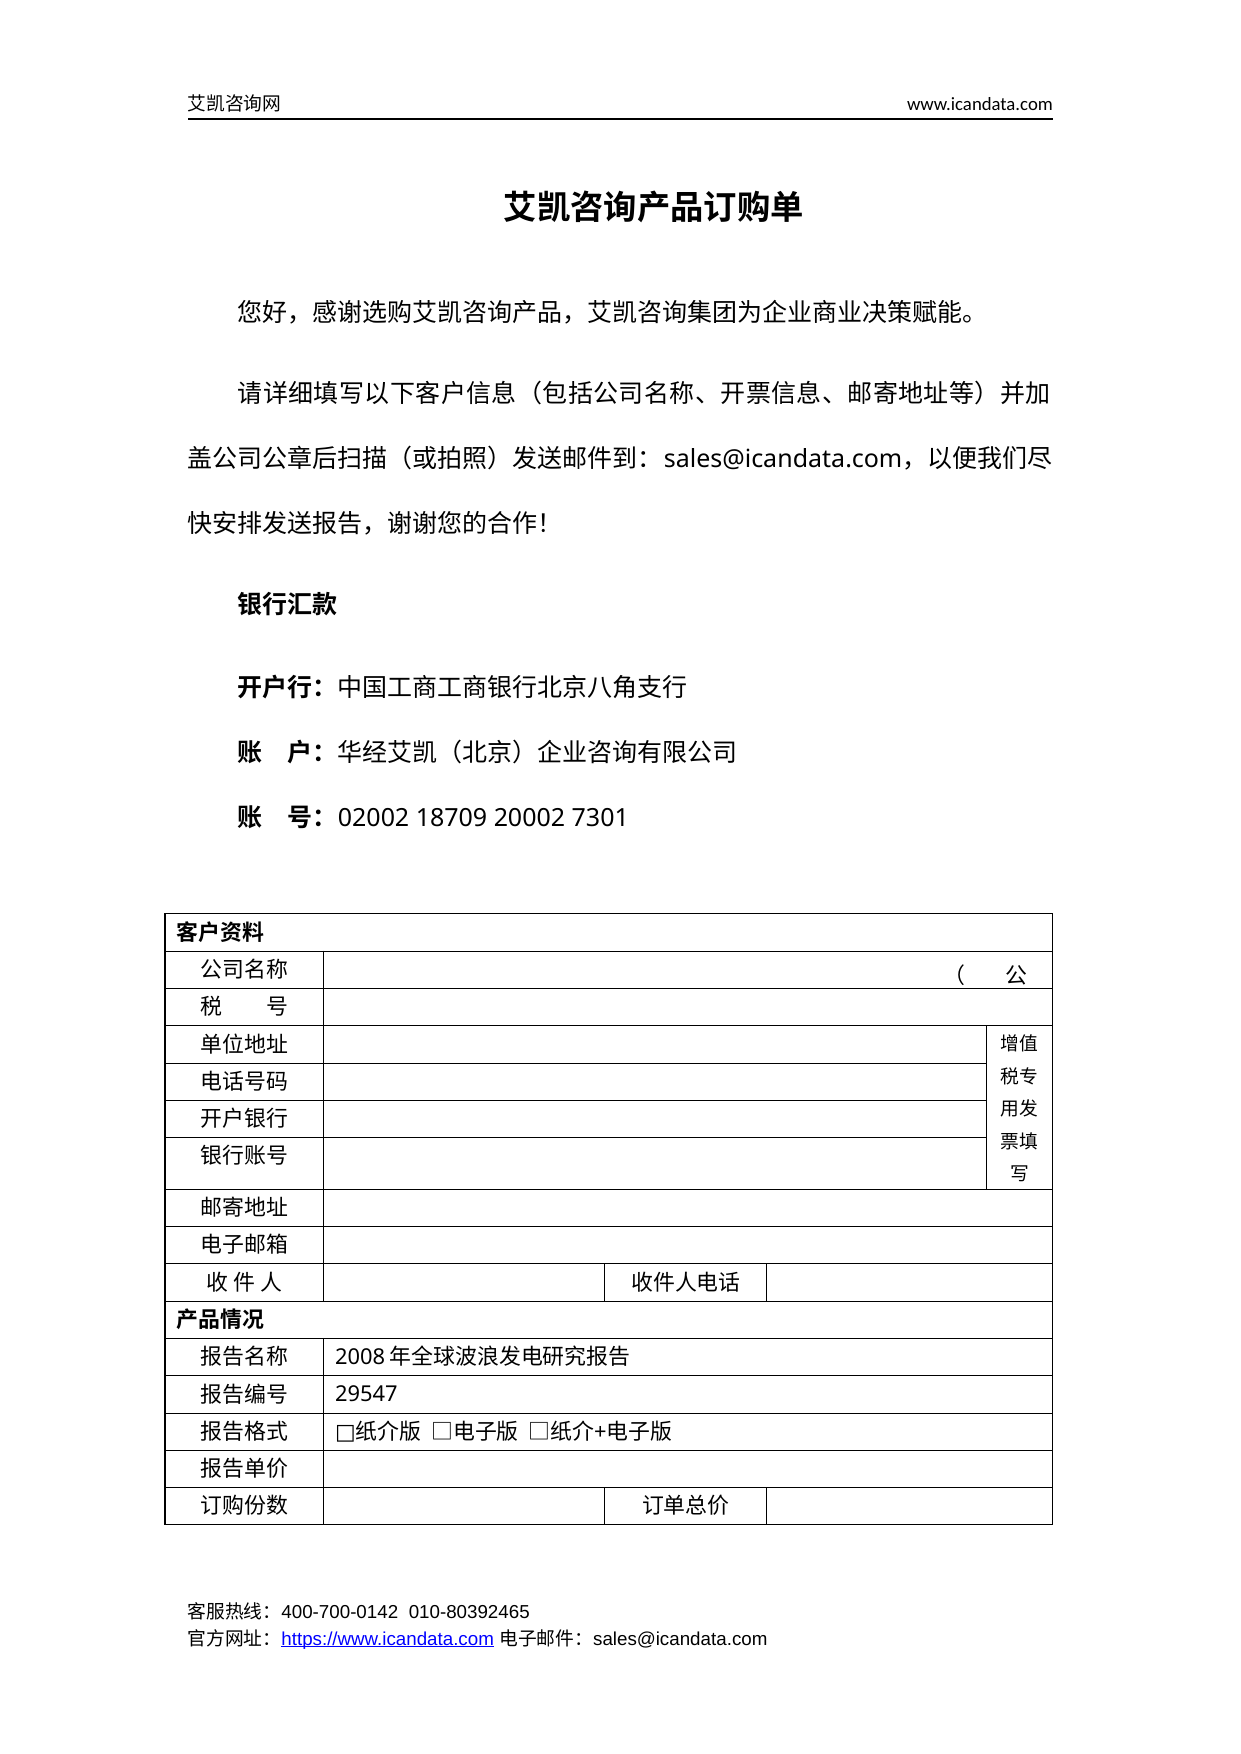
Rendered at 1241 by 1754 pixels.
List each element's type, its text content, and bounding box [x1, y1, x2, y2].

table_cell [767, 1264, 1052, 1301]
table_cell 2008年全球波浪发电研究报告 [324, 1339, 1052, 1375]
table_cell 产品情况 [166, 1302, 1052, 1338]
table_cell 订单总价 [605, 1488, 766, 1524]
text 艾凯咨询产品订购单 [187, 172, 1053, 237]
table_cell 报告单价 [166, 1451, 323, 1487]
table_cell 单位地址 [166, 1026, 323, 1062]
table_cell [324, 1190, 1052, 1226]
text 账 户：华经艾凯（北京）企业咨询有限公司 [187, 718, 1053, 783]
table_cell □纸介版 □电子版 □纸介+电子版 [324, 1414, 1052, 1450]
table_cell 增值税专用发票填写 [987, 1026, 1052, 1189]
text 开户行：中国工商工商银行北京八角支行 [187, 653, 1053, 718]
table_cell 邮寄地址 [166, 1190, 323, 1226]
table_cell [767, 1488, 1052, 1524]
table_cell 收件人电话 [605, 1264, 766, 1301]
table_cell 银行账号 [166, 1138, 323, 1189]
table_cell 订购份数 [166, 1488, 323, 1524]
table_cell 税 号 [166, 989, 323, 1025]
table_cell [324, 1227, 1052, 1263]
table_cell [324, 989, 1052, 1025]
table_cell [324, 952, 1052, 988]
table_cell [324, 1138, 986, 1189]
table_cell 报告格式 [166, 1414, 323, 1450]
table_cell [324, 1488, 604, 1524]
text 请详细填写以下客户信息（包括公司名称、开票信息、邮寄地址等）并加盖公司公章后扫描（或拍照）发送邮件到：sales@icandata.com，以便我们尽快安排发送报告，谢谢您的合作！ [187, 359, 1053, 554]
text 您好，感谢选购艾凯咨询产品，艾凯咨询集团为企业商业决策赋能。 [187, 278, 1053, 343]
table_cell 报告编号 [166, 1376, 323, 1412]
table_cell 报告名称 [166, 1339, 323, 1375]
table_cell [324, 1064, 986, 1100]
table_cell 公司名称 [166, 952, 323, 988]
table_cell [324, 1451, 1052, 1487]
text 账 号：02002 18709 20002 7301 [187, 783, 1053, 848]
table_cell 电子邮箱 [166, 1227, 323, 1263]
table_cell [324, 1264, 604, 1301]
table_cell 电话号码 [166, 1064, 323, 1100]
table_cell [324, 1101, 986, 1137]
table_cell 收 件 人 [166, 1264, 323, 1301]
table_cell 29547 [324, 1376, 1052, 1412]
text 银行汇款 [187, 570, 1053, 635]
table_cell 开户银行 [166, 1101, 323, 1137]
table_header 客户资料 [166, 914, 1052, 951]
table_cell [324, 1026, 986, 1062]
